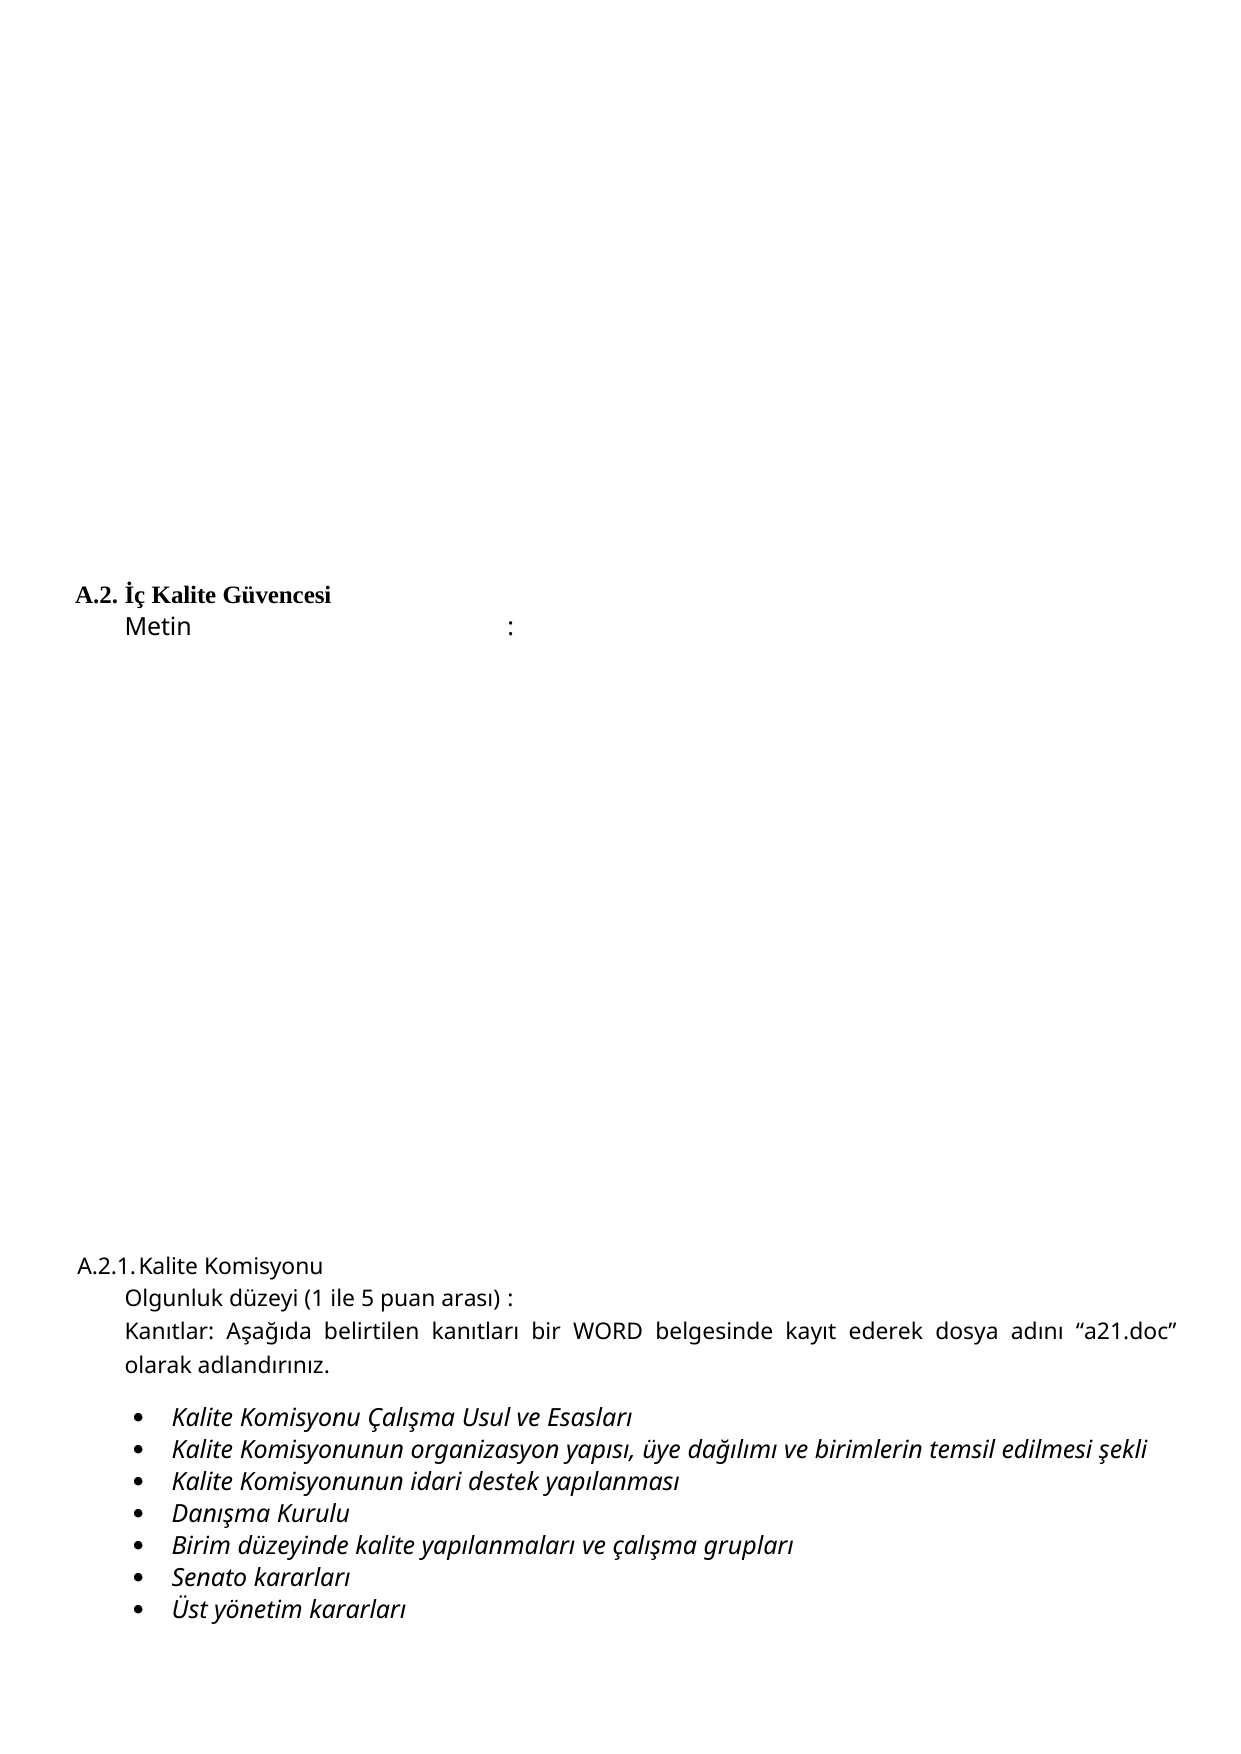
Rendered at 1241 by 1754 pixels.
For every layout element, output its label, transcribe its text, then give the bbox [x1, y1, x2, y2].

list Senato kararları [134, 1561, 1178, 1592]
list Kalite Komisyonunun organizasyon yapısı, üye dağılımı ve birimlerin temsil edilmesi şekli [134, 1433, 1178, 1465]
list Kalite Komisyonunun idari destek yapılanması [134, 1465, 1178, 1497]
list Kanıtlar: Aşağıda belirtilen kanıtları bir WORD belgesinde kayıt ederek dosya adını “a21.doc” olarak adlandırınız. [124, 1315, 1178, 1380]
list Üst yönetim kararları [134, 1593, 1178, 1624]
list İç Kalite Güvencesi [75, 580, 1178, 608]
list Metin : [124, 608, 1178, 642]
list Birim düzeyinde kalite yapılanmaları ve çalışma grupları [134, 1529, 1178, 1561]
list Kalite Komisyonu Çalışma Usul ve Esasları [134, 1399, 1178, 1433]
list Olgunluk düzeyi (1 ile 5 puan arası) : [124, 1281, 1178, 1313]
list Kalite Komisyonu [77, 1250, 1178, 1281]
list Danışma Kurulu [134, 1497, 1178, 1529]
